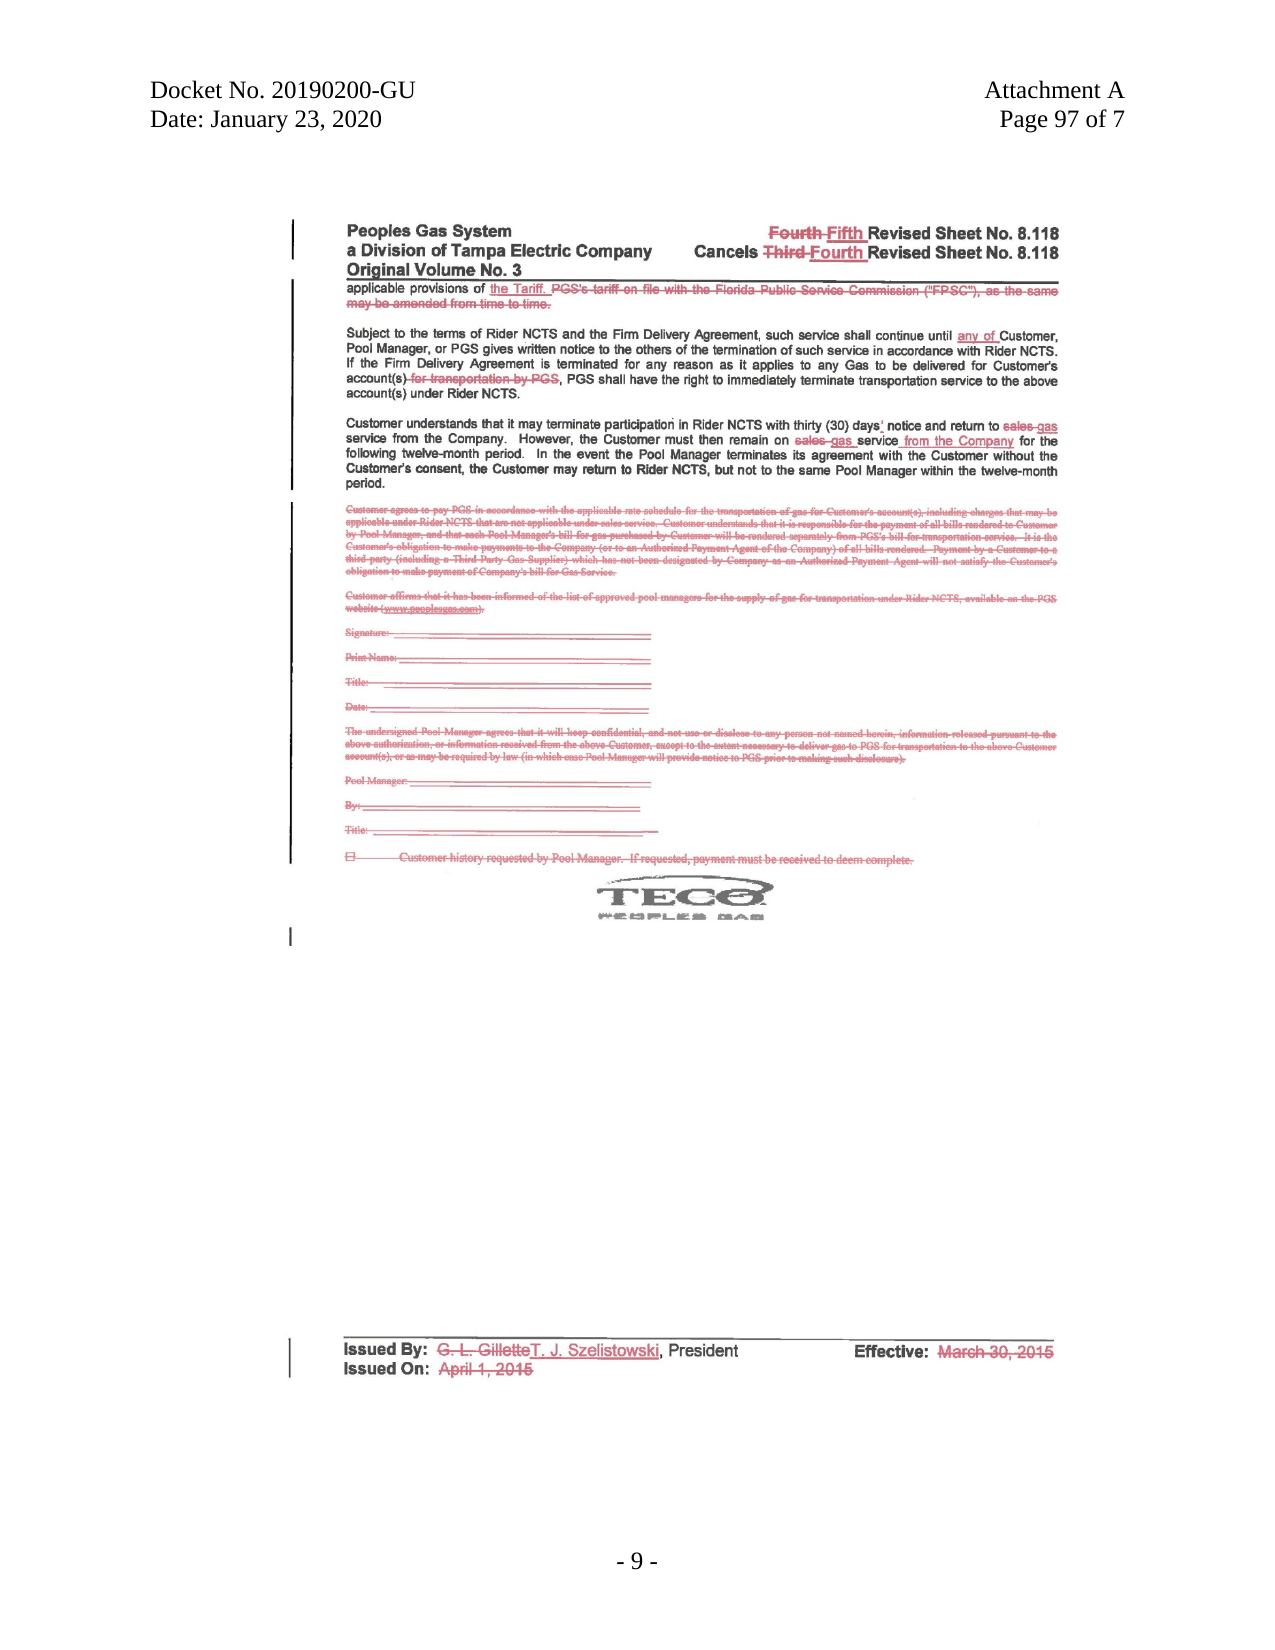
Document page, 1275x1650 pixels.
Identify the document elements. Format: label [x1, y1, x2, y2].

picture [150, 165, 1125, 1427]
